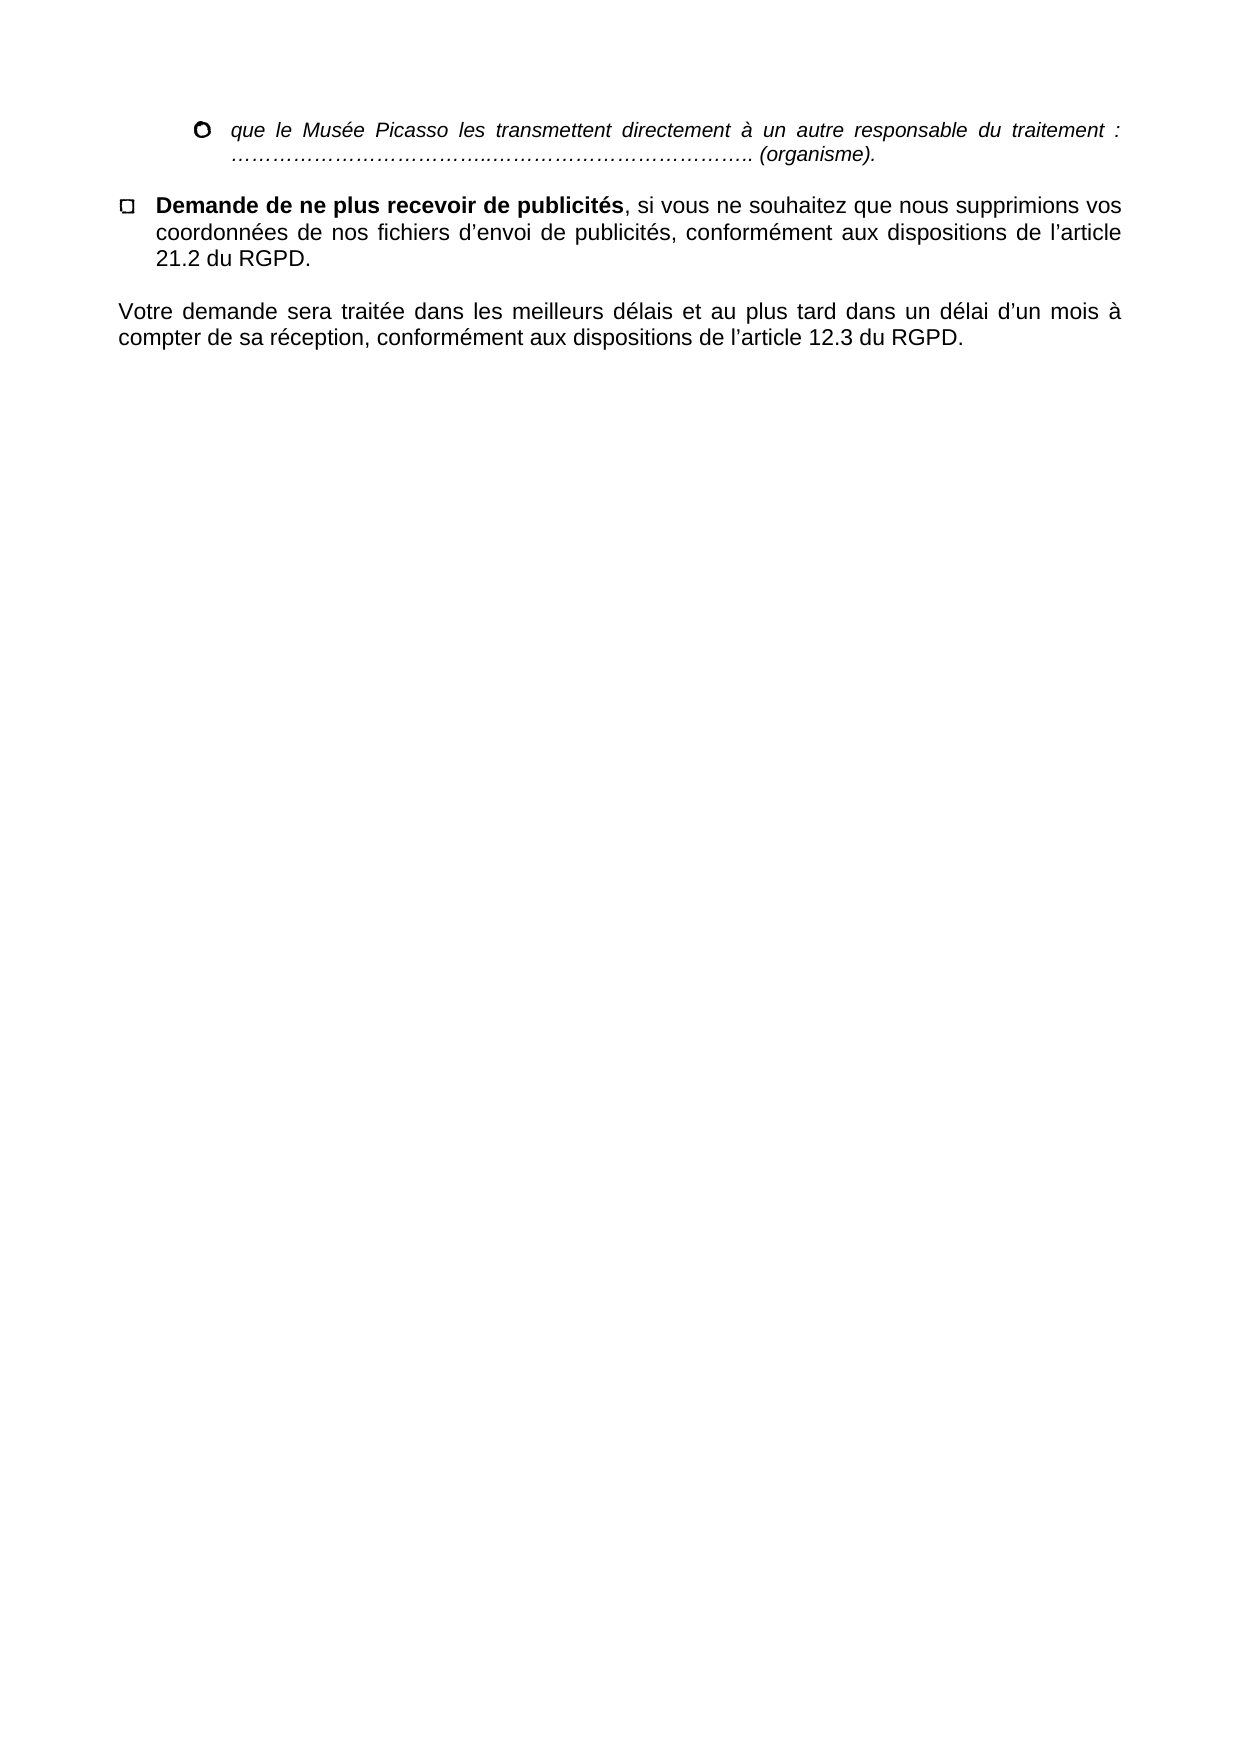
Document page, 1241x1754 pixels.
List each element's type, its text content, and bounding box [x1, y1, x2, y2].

picture [119, 197, 138, 214]
text Votre demande sera traitée dans les meilleurs délais et au plus tard dans un délai d’un mois à compter de sa réception, conformément aux dispositions de l’article 12.3 du RGPD. [118, 298, 1122, 351]
list Demande de ne plus recevoir de publicités, si vous ne souhaitez que nous supprimions vos coordonnées de nos fichiers d’envoi de publicités, conformément aux dispositions de l’article 21.2 du RGPD. [118, 192, 1122, 271]
picture [194, 121, 211, 138]
list que le Musée Picasso les transmettent directement à un autre responsable du traitement : ………………………………..……………………………….. (organisme). [193, 118, 1122, 166]
